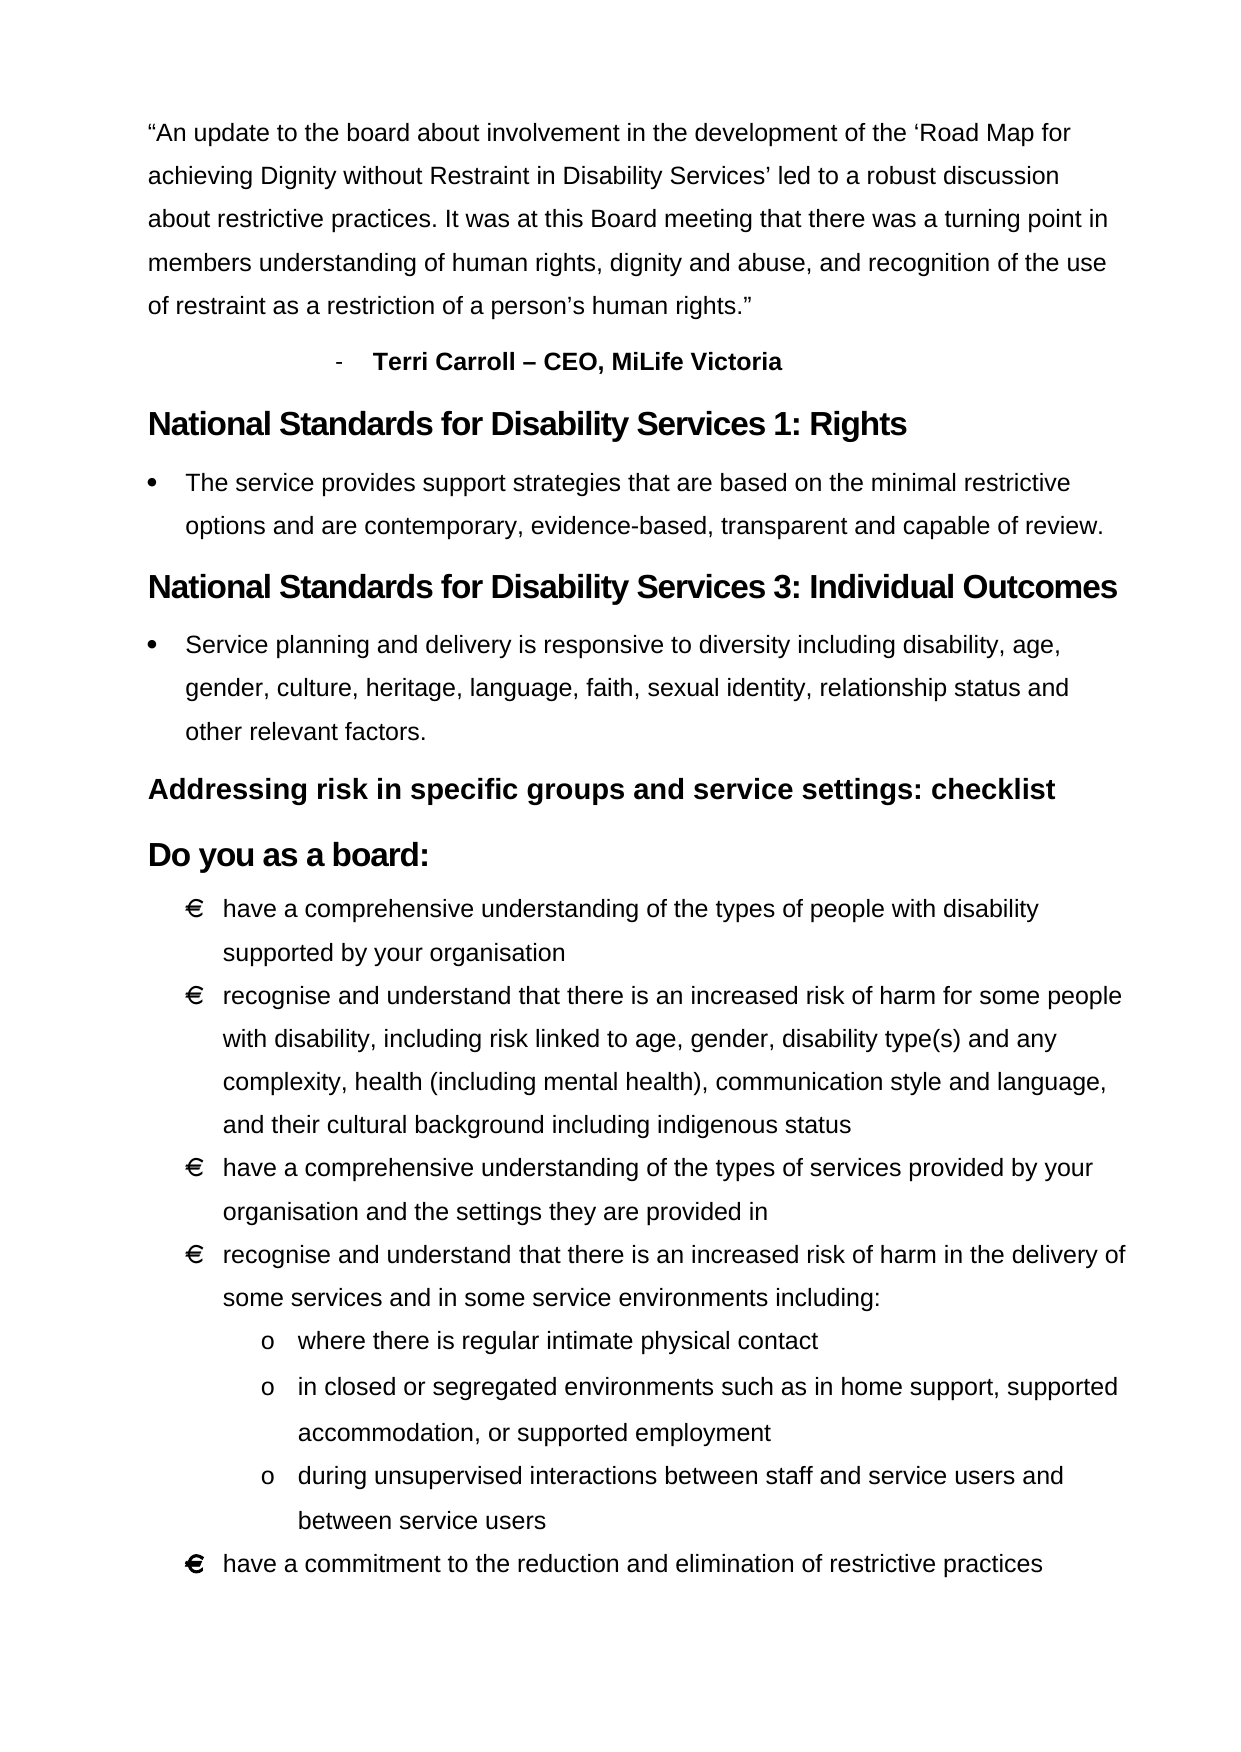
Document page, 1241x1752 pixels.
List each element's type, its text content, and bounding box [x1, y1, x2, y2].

list The service provides support strategies that are based on the minimal restrictive options and are contemporary, evidence-based, transparent and capable of review. [148, 468, 1128, 540]
list recognise and understand that there is an increased risk of harm for some people with disability, including risk linked to age, gender, disability type(s) and any complexity, health (including mental health), communication style and language, and their cultural background including indigenous status [185, 981, 1128, 1139]
list in closed or segregated environments such as in home support, supported accommodation, or supported employment [260, 1372, 1128, 1446]
list Terri Carroll – CEO, MiLife Victoria [335, 346, 1128, 377]
list have a commitment to the reduction and elimination of restrictive practices [185, 1549, 1128, 1578]
list have a comprehensive understanding of the types of people with disability supported by your organisation [185, 894, 1128, 966]
text Addressing risk in specific groups and service settings: checklist [148, 772, 1128, 806]
subtitle National Standards for Disability Services 3: Individual Outcomes [148, 567, 1128, 605]
list Service planning and delivery is responsive to diversity including disability, age, gender, culture, heritage, language, faith, sexual identity, relationship status and other relevant factors. [148, 630, 1128, 745]
list recognise and understand that there is an increased risk of harm in the delivery of some services and in some service environments including: [185, 1239, 1128, 1312]
list have a comprehensive understanding of the types of services provided by your organisation and the settings they are provided in [185, 1153, 1128, 1225]
subtitle Do you as a board: [148, 835, 1128, 873]
list where there is regular intimate physical contact [260, 1326, 1128, 1357]
subtitle National Standards for Disability Services 1: Rights [148, 404, 1128, 443]
list during unsupervised interactions between staff and service users and between service users [260, 1461, 1128, 1535]
text “An update to the board about involvement in the development of the ‘Road Map for achieving Dignity without Restraint in Disability Services’ led to a robust discussion about restrictive practices. It was at this Board meeting that there was a turning point in members understanding of human rights, dignity and abuse, and recognition of the use of restraint as a restriction of a person’s human rights.” [148, 118, 1128, 319]
